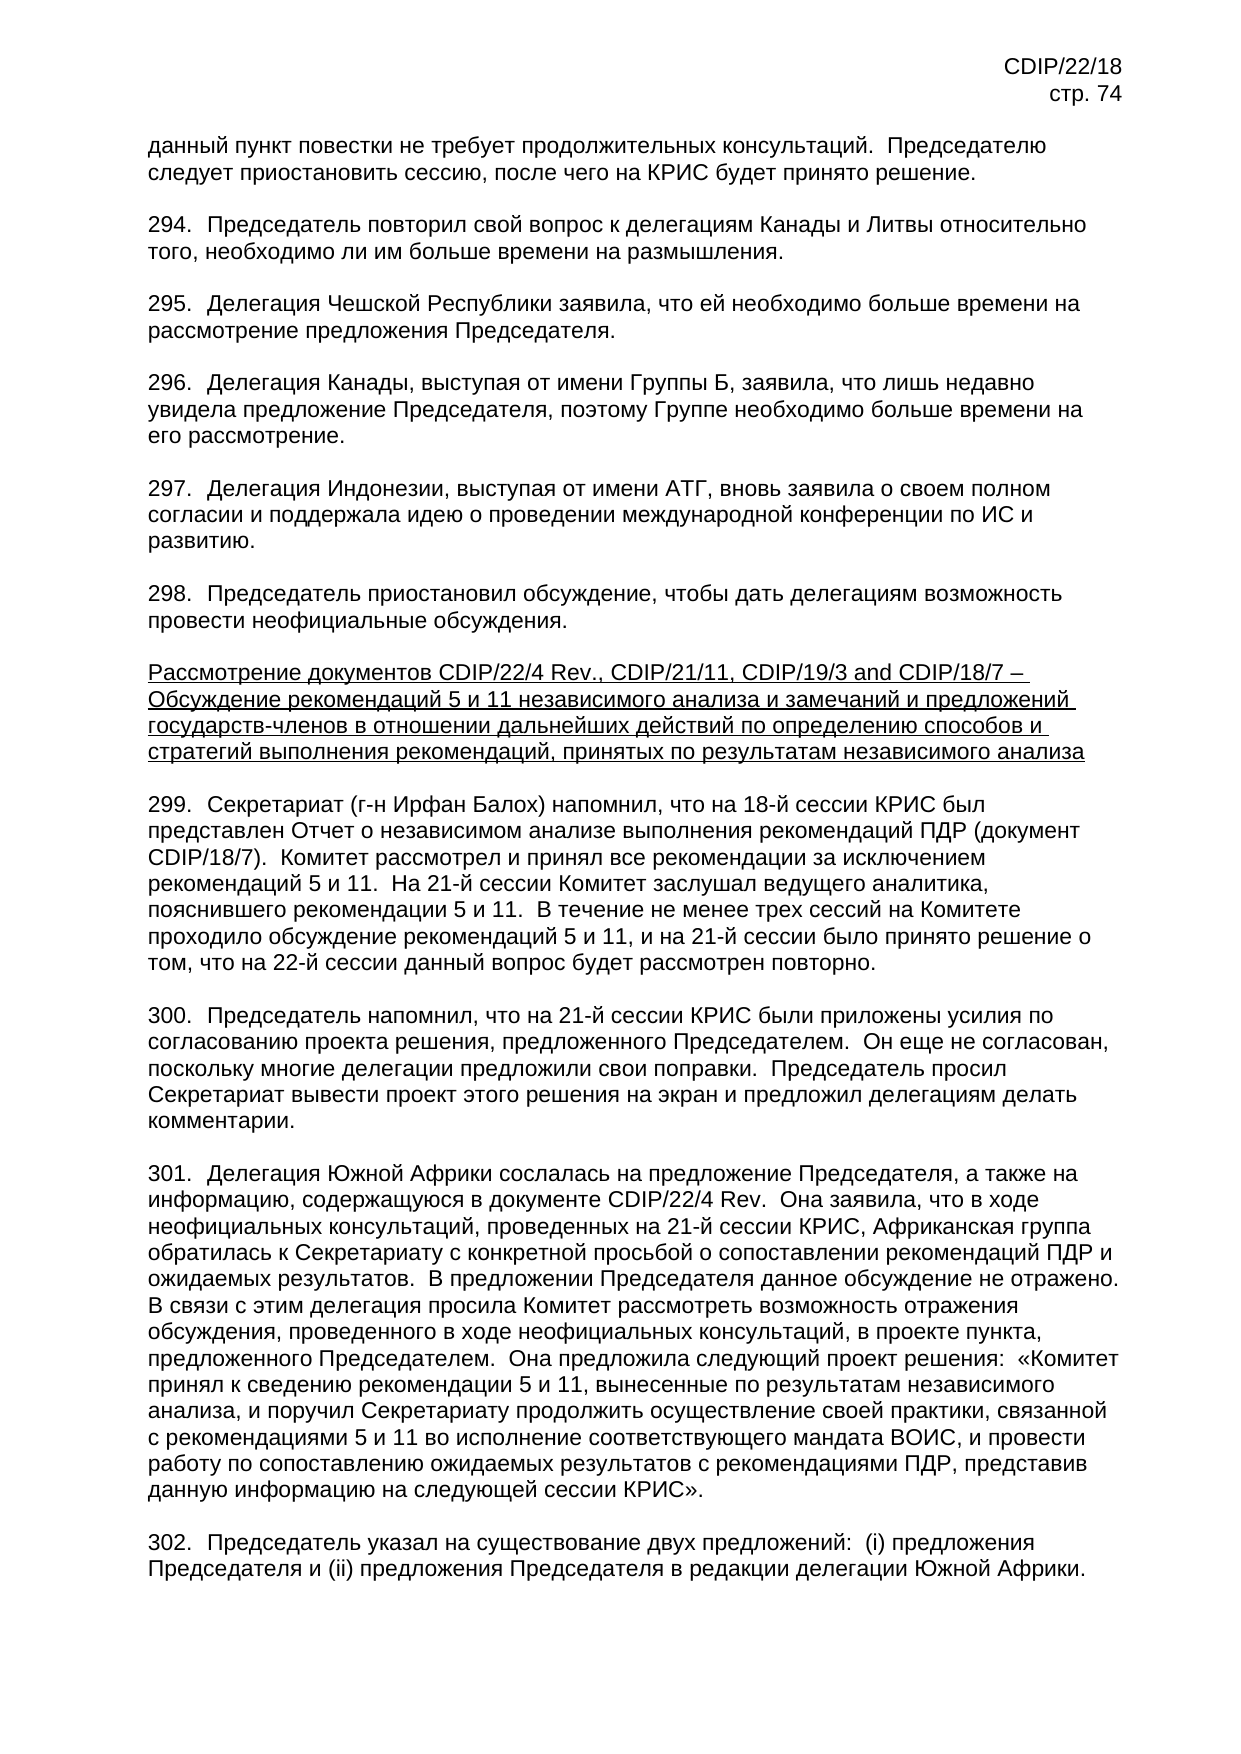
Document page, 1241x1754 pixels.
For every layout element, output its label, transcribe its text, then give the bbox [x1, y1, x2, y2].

list Председатель напомнил, что на 21-й сессии КРИС были приложены усилия по согласованию проекта решения, предложенного Председателем. Он еще не согласован, поскольку многие делегации предложили свои поправки. Председатель просил Секретариат вывести проект этого решения на экран и предложил делегациям делать комментарии. [148, 1002, 1122, 1134]
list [148, 1529, 1122, 1582]
text Рассмотрение документов CDIP/22/4 Rev., CDIP/21/11, CDIP/19/3 and CDIP/18/7 – Обсуждение рекомендаций 5 и 11 независимого анализа и замечаний и предложений государств-членов в отношении дальнейших действий по определению способов и стратегий выполнения рекомендаций, принятых по результатам независимого анализа [148, 659, 1122, 765]
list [148, 132, 1122, 185]
list Делегация Канады, выступая от имени Группы Б, заявила, что лишь недавно увидела предложение Председателя, поэтому Группе необходимо больше времени на его рассмотрение. [148, 369, 1122, 448]
list Секретариат (г-н Ирфан Балох) напомнил, что на 18-й сессии КРИС был представлен Отчет о независимом анализе выполнения рекомендаций ПДР (документ CDIP/18/7). Комитет рассмотрел и принял все рекомендации за исключением рекомендаций 5 и 11. На 21-й сессии Комитет заслушал ведущего аналитика, пояснившего рекомендации 5 и 11. В течение не менее трех сессий на Комитете проходило обсуждение рекомендаций 5 и 11, и на 21-й сессии было принято решение о том, что на 22-й сессии данный вопрос будет рассмотрен повторно. [148, 791, 1122, 976]
list Председатель приостановил обсуждение, чтобы дать делегациям возможность провести неофициальные обсуждения. [148, 580, 1122, 633]
list Делегация Индонезии, выступая от имени АТГ, вновь заявила о своем полном согласии и поддержала идею о проведении международной конференции по ИС и развитию. [148, 475, 1122, 554]
list Делегация Чешской Республики заявила, что ей необходимо больше времени на рассмотрение предложения Председателя. [148, 290, 1122, 343]
list Председатель повторил свой вопрос к делегациям Канады и Литвы относительно того, необходимо ли им больше времени на размышления. [148, 211, 1122, 264]
list Делегация Южной Африки сослалась на предложение Председателя, а также на информацию, содержащуюся в документе CDIP/22/4 Rev. Она заявила, что в ходе неофициальных консультаций, проведенных на 21-й сессии КРИС, Африканская группа обратилась к Секретариату с конкретной просьбой о сопоставлении рекомендаций ПДР и ожидаемых результатов. В предложении Председателя данное обсуждение не отражено. В связи с этим делегация просила Комитет рассмотреть возможность отражения обсуждения, проведенного в ходе неофициальных консультаций, в проекте пункта, предложенного Председателем. Она предложила следующий проект решения: «Комитет принял к сведению рекомендации 5 и 11, вынесенные по результатам независимого анализа, и поручил Секретариату продолжить осуществление своей практики, связанной с рекомендациями 5 и 11 во исполнение соответствующего мандата ВОИС, и провести работу по сопоставлению ожидаемых результатов с рекомендациями ПДР, представив данную информацию на следующей сессии КРИС». [148, 1160, 1122, 1503]
